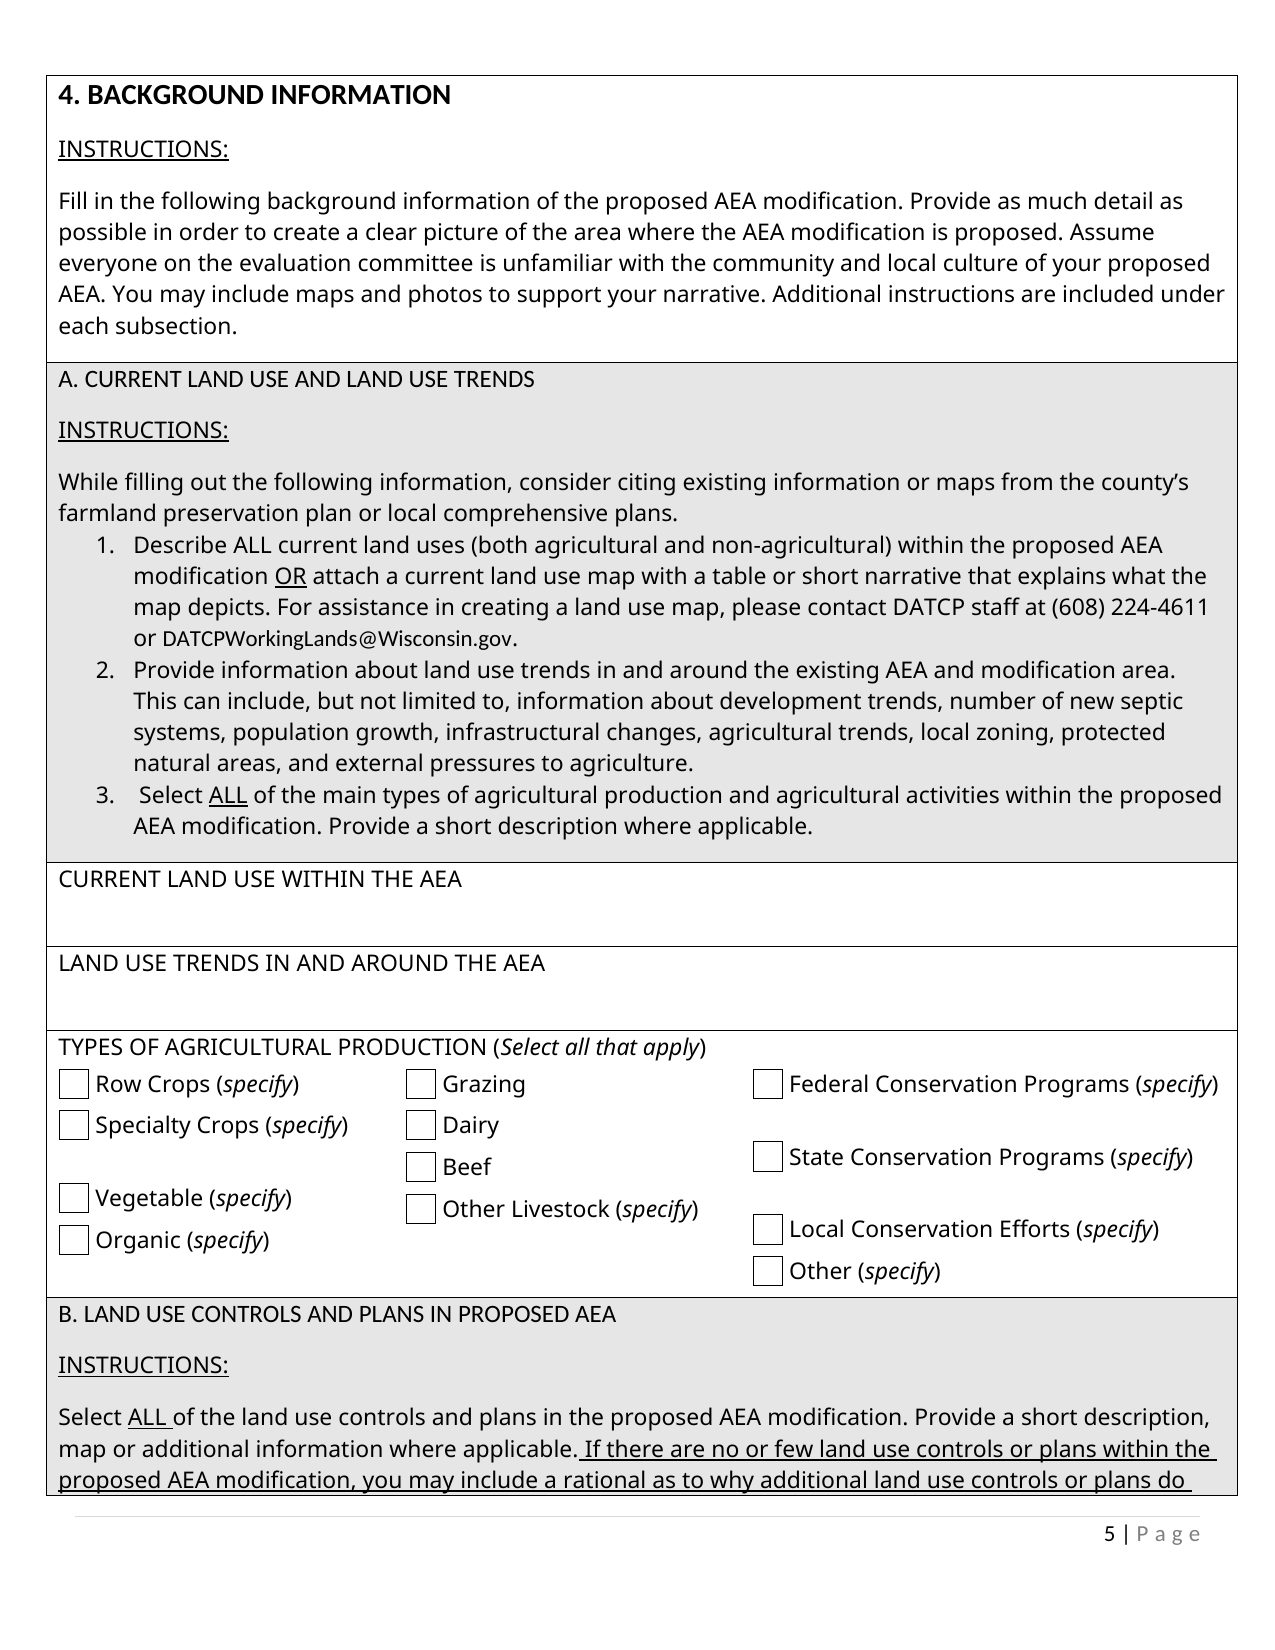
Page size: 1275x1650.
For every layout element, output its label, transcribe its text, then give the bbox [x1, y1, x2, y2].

table_cell LAND USE TRENDS IN AND AROUND THE AEA [47, 947, 1237, 1030]
table_cell Grazing Dairy Beef Other Livestock (specify) [394, 1068, 741, 1297]
table_cell A. CURRENT LAND USE AND LAND USE TRENDS INSTRUCTIONS: While filling out the following information, consider citing existing information or maps from the county’s farmland preservation plan or local comprehensive plans. Describe ALL current land uses (both agricultural and non-agricultural) within the proposed AEA modification OR attach a current land use map with a table or short narrative that explains what the map depicts. For assistance in creating a land use map, please contact DATCP staff at (608) 224-4611 or DATCPWorkingLands@Wisconsin.gov. Provide information about land use trends in and around the existing AEA and modification area. This can include, but not limited to, information about development trends, number of new septic systems, population growth, infrastructural changes, agricultural trends, local zoning, protected natural areas, and external pressures to agriculture. Select ALL of the main types of agricultural production and agricultural activities within the proposed AEA modification. Provide a short description where applicable. [47, 363, 1237, 862]
table_cell Federal Conservation Programs (specify) State Conservation Programs (specify) Local Conservation Efforts (specify) Other (specify) [741, 1068, 1237, 1297]
table_cell CURRENT LAND USE WITHIN THE AEA [47, 863, 1237, 946]
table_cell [47, 1298, 1237, 1495]
table_cell TYPES OF AGRICULTURAL PRODUCTION (Select all that apply) [47, 1031, 1237, 1068]
table_header 4. BACKGROUND INFORMATION INSTRUCTIONS: Fill in the following background information of the proposed AEA modification. Provide as much detail as possible in order to create a clear picture of the area where the AEA modification is proposed. Assume everyone on the evaluation committee is unfamiliar with the community and local culture of your proposed AEA. You may include maps and photos to support your narrative. Additional instructions are included under each subsection. [47, 76, 1237, 362]
table_cell Row Crops (specify) Specialty Crops (specify) Vegetable (specify) Organic (specify) [47, 1068, 394, 1297]
